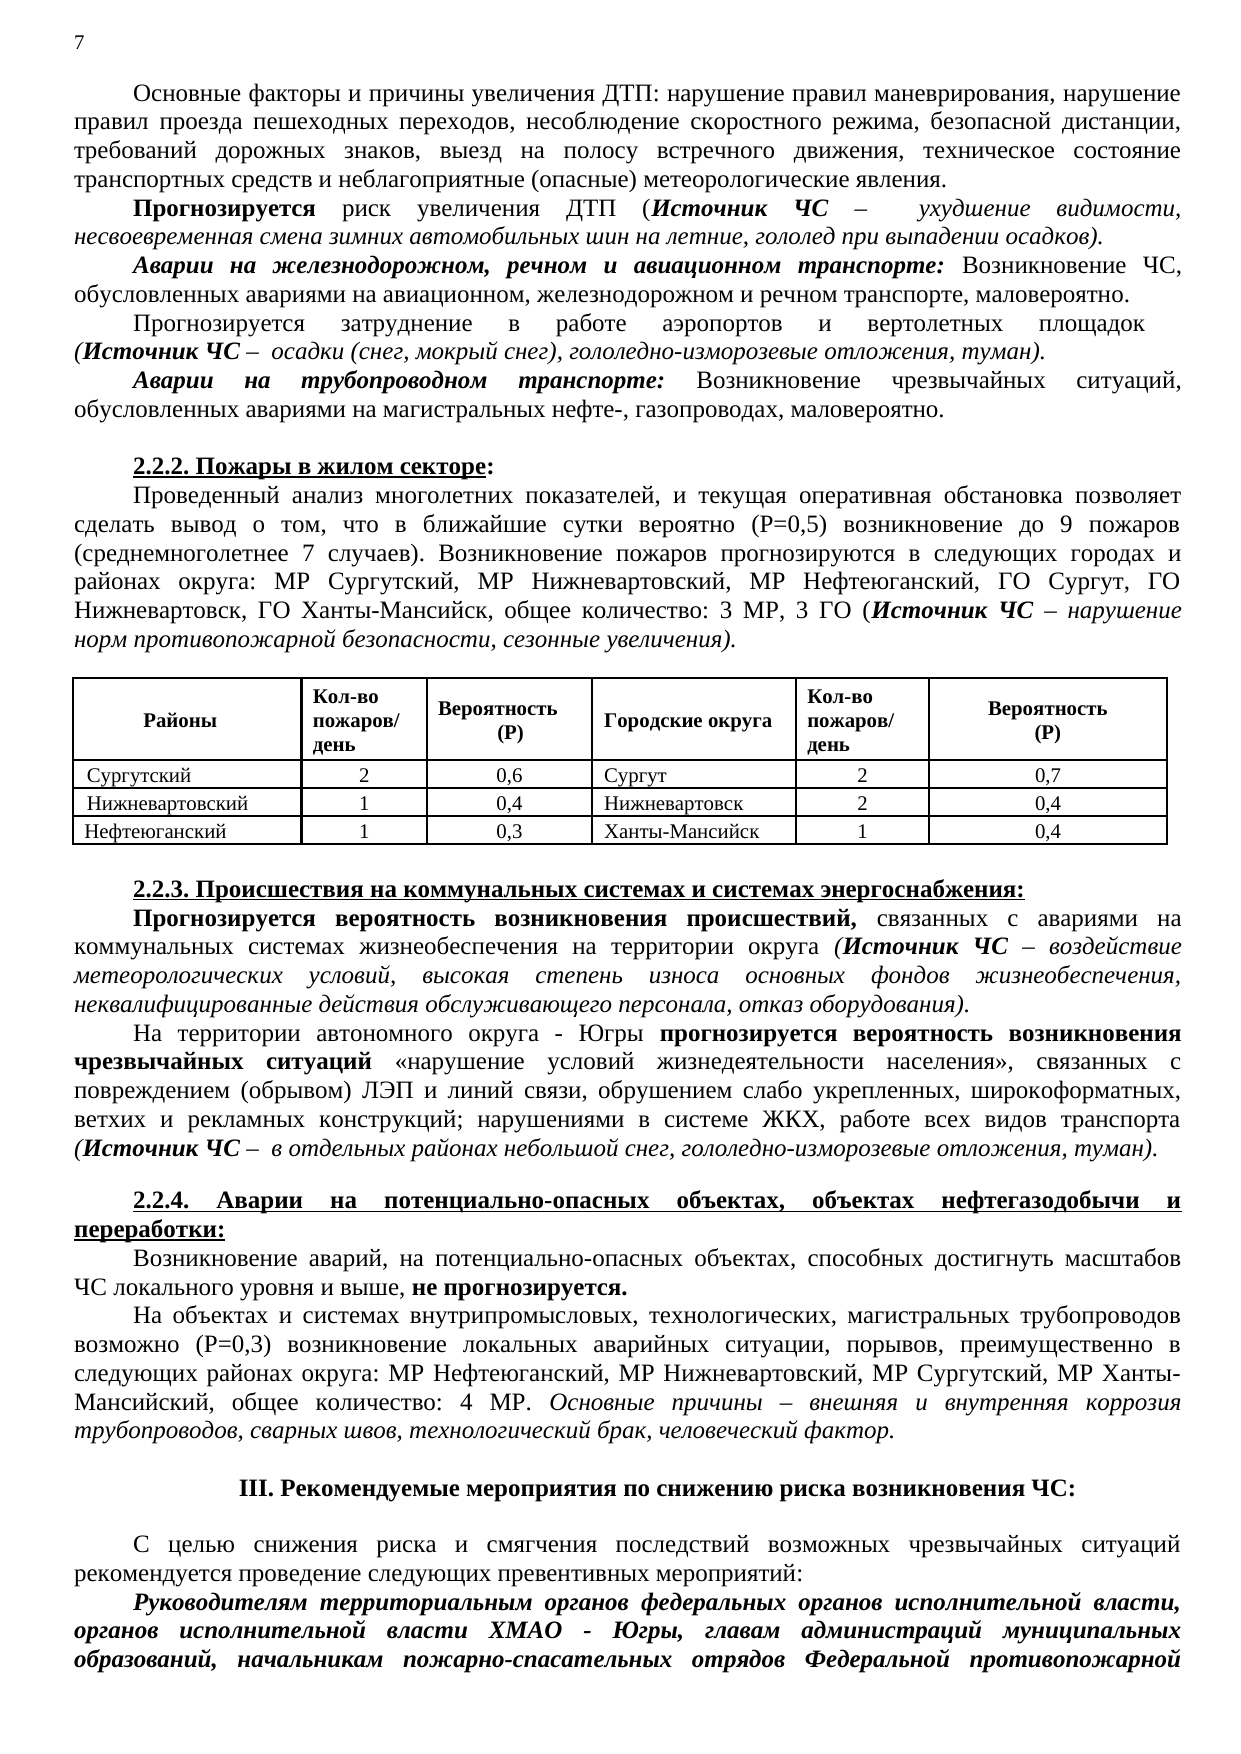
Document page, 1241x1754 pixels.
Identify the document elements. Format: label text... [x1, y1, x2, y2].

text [74, 1587, 1182, 1673]
text 2.2.3. Происшествия на коммунальных системах и системах энергоснабжения: [74, 874, 1182, 903]
text Прогнозируется затруднение в работе аэропортов и вертолетных площадок (Источник ЧС – осадки (снег, мокрый снег), гололедно-изморозевые отложения, туман). [74, 308, 1182, 365]
text На территории автономного округа - Югры прогнозируется вероятность возникновения чрезвычайных ситуаций «нарушение условий жизнедеятельности населения», связанных с повреждением (обрывом) ЛЭП и линий связи, обрушением слабо укрепленных, широкоформатных, ветхих и рекламных конструкций; нарушениями в системе ЖКХ, работе всех видов транспорта (Источник ЧС – в отдельных районах небольшой снег, гололедно-изморозевые отложения, туман). [74, 1018, 1182, 1161]
text На объектах и системах внутрипромысловых, технологических, магистральных трубопроводов возможно (P=0,3) возникновение локальных аварийных ситуации, порывов, преимущественно в следующих районах округа: МР Нефтеюганский, МР Нижневартовский, МР Сургутский, МР Ханты-Мансийский, общее количество: 4 МР. Основные причины – внешняя и внутренняя коррозия трубопроводов, сварных швов, технологический брак, человеческий фактор. [74, 1301, 1182, 1444]
text Прогнозируется риск увеличения ДТП (Источник ЧС – ухудшение видимости, несвоевременная смена зимних автомобильных шин на летние, гололед при выпадении осадков). [74, 193, 1182, 250]
table_cell Нижневартовский [74, 789, 300, 815]
text 2.2.2. Пожары в жилом секторе: [74, 451, 1182, 480]
table_cell 2 [797, 761, 928, 787]
text Основные факторы и причины увеличения ДТП: нарушение правил маневрирования, нарушение правил проезда пешеходных переходов, несоблюдение скоростного режима, безопасной дистанции, требований дорожных знаков, выезд на полосу встречного движения, техническое состояние транспортных средств и неблагоприятные (опасные) метеорологические явления. [74, 78, 1182, 193]
table_cell Нижневартовск [593, 789, 795, 815]
table_cell Сургутский [74, 761, 300, 787]
table_header Районы [74, 679, 300, 759]
table_header Вероятность (Р) [428, 679, 591, 759]
table_cell 1 [303, 789, 426, 815]
table_cell Ханты-Мансийск [593, 817, 795, 843]
text III. Рекомендуемые мероприятия по снижению риска возникновения ЧС: [74, 1473, 1182, 1502]
table_cell 0,6 [428, 761, 591, 787]
text Возникновение аварий, на потенциально-опасных объектах, способных достигнуть масштабов ЧС локального уровня и выше, не прогнозируется. [74, 1243, 1182, 1301]
table_cell 0,4 [428, 789, 591, 815]
table_cell 0,7 [930, 761, 1166, 787]
text Аварии на трубопроводном транспорте: Возникновение чрезвычайных ситуаций, обусловленных авариями на магистральных нефте-, газопроводах, маловероятно. [74, 365, 1182, 423]
table_cell 1 [303, 817, 426, 843]
table_cell 0,3 [428, 817, 591, 843]
table_cell 0,4 [930, 789, 1166, 815]
table_cell 0,4 [930, 817, 1166, 843]
table_cell 1 [797, 817, 928, 843]
text С целью снижения риска и смягчения последствий возможных чрезвычайных ситуаций рекомендуется проведение следующих превентивных мероприятий: [74, 1529, 1182, 1587]
table_cell Сургут [593, 761, 795, 787]
table_cell Нефтеюганский [74, 817, 300, 843]
text 2.2.4. Аварии на потенциально-опасных объектах, объектах нефтегазодобычи и переработки: [74, 1186, 1182, 1243]
table_header Городские округа [593, 679, 795, 759]
table_cell 2 [797, 789, 928, 815]
text Прогнозируется вероятность возникновения происшествий, связанных с авариями на коммунальных системах жизнеобеспечения на территории округа (Источник ЧС – воздействие метеорологических условий, высокая степень износа основных фондов жизнеобеспечения, неквалифицированные действия обслуживающего персонала, отказ оборудования). [74, 903, 1182, 1018]
table_header Вероятность (Р) [930, 679, 1166, 759]
table_header Кол-во пожаров/ день [303, 679, 426, 759]
table_cell 2 [303, 761, 426, 787]
text Проведенный анализ многолетних показателей, и текущая оперативная обстановка позволяет сделать вывод о том, что в ближайшие сутки вероятно (P=0,5) возникновение до 9 пожаров (среднемноголетнее 7 случаев). Возникновение пожаров прогнозируются в следующих городах и районах округа: МР Сургутский, МР Нижневартовский, МР Нефтеюганский, ГО Сургут, ГО Нижневартовск, ГО Ханты-Мансийск, общее количество: 3 МР, 3 ГО (Источник ЧС – нарушение норм противопожарной безопасности, сезонные увеличения). [74, 480, 1182, 653]
text Аварии на железнодорожном, речном и авиационном транспорте: Возникновение ЧС, обусловленных авариями на авиационном, железнодорожном и речном транспорте, маловероятно. [74, 250, 1182, 308]
table_header Кол-во пожаров/ день [797, 679, 928, 759]
